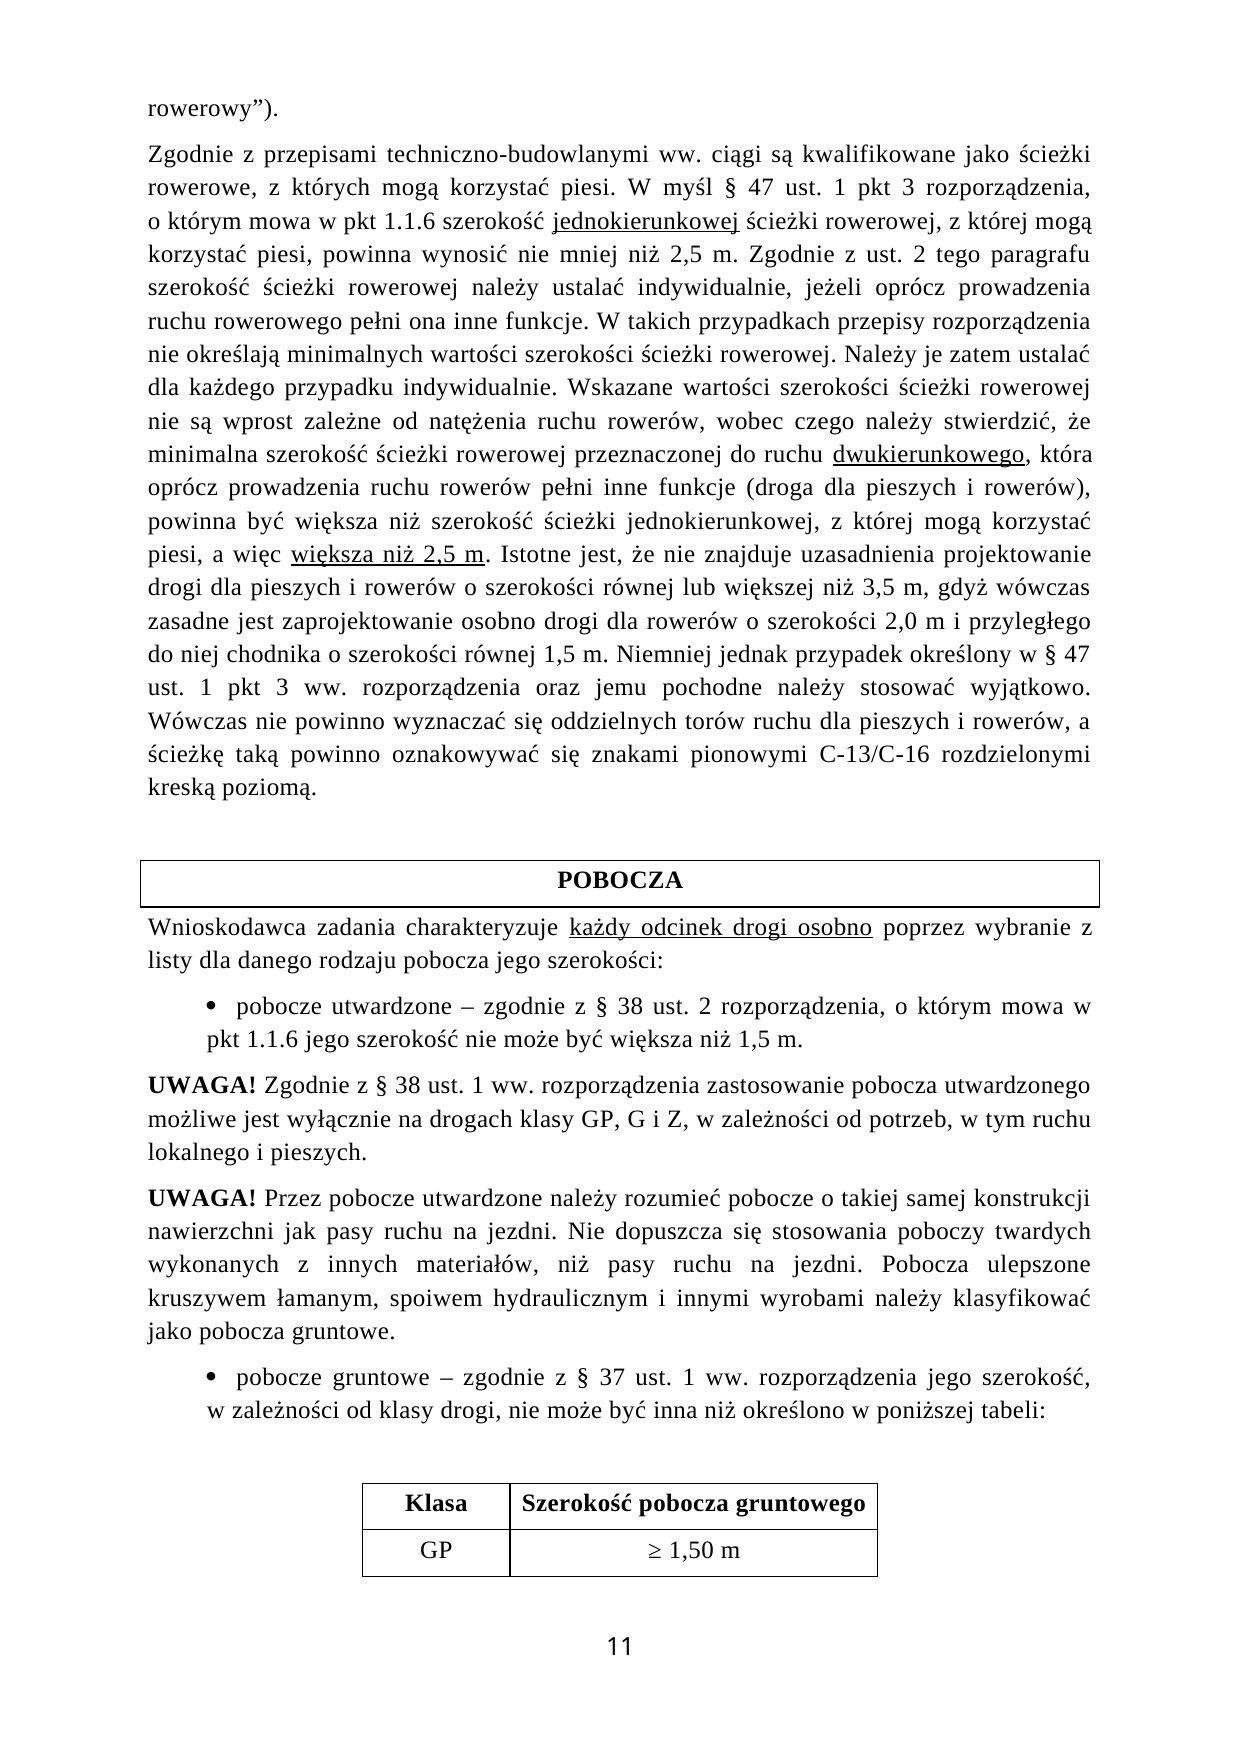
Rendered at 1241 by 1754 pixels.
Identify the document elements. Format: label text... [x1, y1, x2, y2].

table_header POBOCZA [141, 861, 1099, 906]
list pobocze gruntowe – zgodnie z § 37 ust. 1 ww. rozporządzenia jego szerokość, w zależności od klasy drogi, nie może być inna niż określono w poniższej tabeli: [207, 1357, 1093, 1424]
text Wnioskodawca zadania charakteryzuje każdy odcinek drogi osobno poprzez wybranie z listy dla danego rodzaju pobocza jego szerokości: [148, 908, 1093, 974]
table_cell ≥ 1,50 m [511, 1530, 877, 1576]
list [148, 89, 1093, 122]
list Zgodnie z przepisami techniczno-budowlanymi ww. ciągi są kwalifikowane jako ścieżki rowerowe, z których mogą korzystać piesi. W myśl § 47 ust. 1 pkt 3 rozporządzenia, o którym mowa w pkt 1.1.6 szerokość jednokierunkowej ścieżki rowerowej, z której mogą korzystać piesi, powinna wynosić nie mniej niż 2,5 m. Zgodnie z ust. 2 tego paragrafu szerokość ścieżki rowerowej należy ustalać indywidualnie, jeżeli oprócz prowadzenia ruchu rowerowego pełni ona inne funkcje. W takich przypadkach przepisy rozporządzenia nie określają minimalnych wartości szerokości ścieżki rowerowej. Należy je zatem ustalać dla każdego przypadku indywidualnie. Wskazane wartości szerokości ścieżki rowerowej nie są wprost zależne od natężenia ruchu rowerów, wobec czego należy stwierdzić, że minimalna szerokość ścieżki rowerowej przeznaczonej do ruchu dwukierunkowego, która oprócz prowadzenia ruchu rowerów pełni inne funkcje (droga dla pieszych i rowerów), powinna być większa niż szerokość ścieżki jednokierunkowej, z której mogą korzystać piesi, a więc większa niż 2,5 m. Istotne jest, że nie znajduje uzasadnienia projektowanie drogi dla pieszych i rowerów o szerokości równej lub większej niż 3,5 m, gdyż wówczas zasadne jest zaprojektowanie osobno drogi dla rowerów o szerokości 2,0 m i przyległego do niej chodnika o szerokości równej 1,5 m. Niemniej jednak przypadek określony w § 47 ust. 1 pkt 3 ww. rozporządzenia oraz jemu pochodne należy stosować wyjątkowo. Wówczas nie powinno wyznaczać się oddzielnych torów ruchu dla pieszych i rowerów, a ścieżkę taką powinno oznakowywać się znakami pionowymi C-13/C-16 rozdzielonymi kreską poziomą. [148, 134, 1093, 801]
list UWAGA! Przez pobocze utwardzone należy rozumieć pobocze o takiej samej konstrukcji nawierzchni jak pasy ruchu na jezdni. Nie dopuszcza się stosowania poboczy twardych wykonanych z innych materiałów, niż pasy ruchu na jezdni. Pobocza ulepszone kruszywem łamanym, spoiwem hydraulicznym i innymi wyrobami należy klasyfikować jako pobocza gruntowe. [148, 1178, 1093, 1345]
table_cell GP [363, 1530, 509, 1576]
list pobocze utwardzone – zgodnie z § 38 ust. 2 rozporządzenia, o którym mowa w pkt 1.1.6 jego szerokość nie może być większa niż 1,5 m. [207, 987, 1093, 1053]
table_header Szerokość pobocza gruntowego [511, 1484, 877, 1529]
table_header Klasa [363, 1484, 509, 1529]
list UWAGA! Zgodnie z § 38 ust. 1 ww. rozporządzenia zastosowanie pobocza utwardzonego możliwe jest wyłącznie na drogach klasy GP, G i Z, w zależności od potrzeb, w tym ruchu lokalnego i pieszych. [148, 1066, 1093, 1166]
